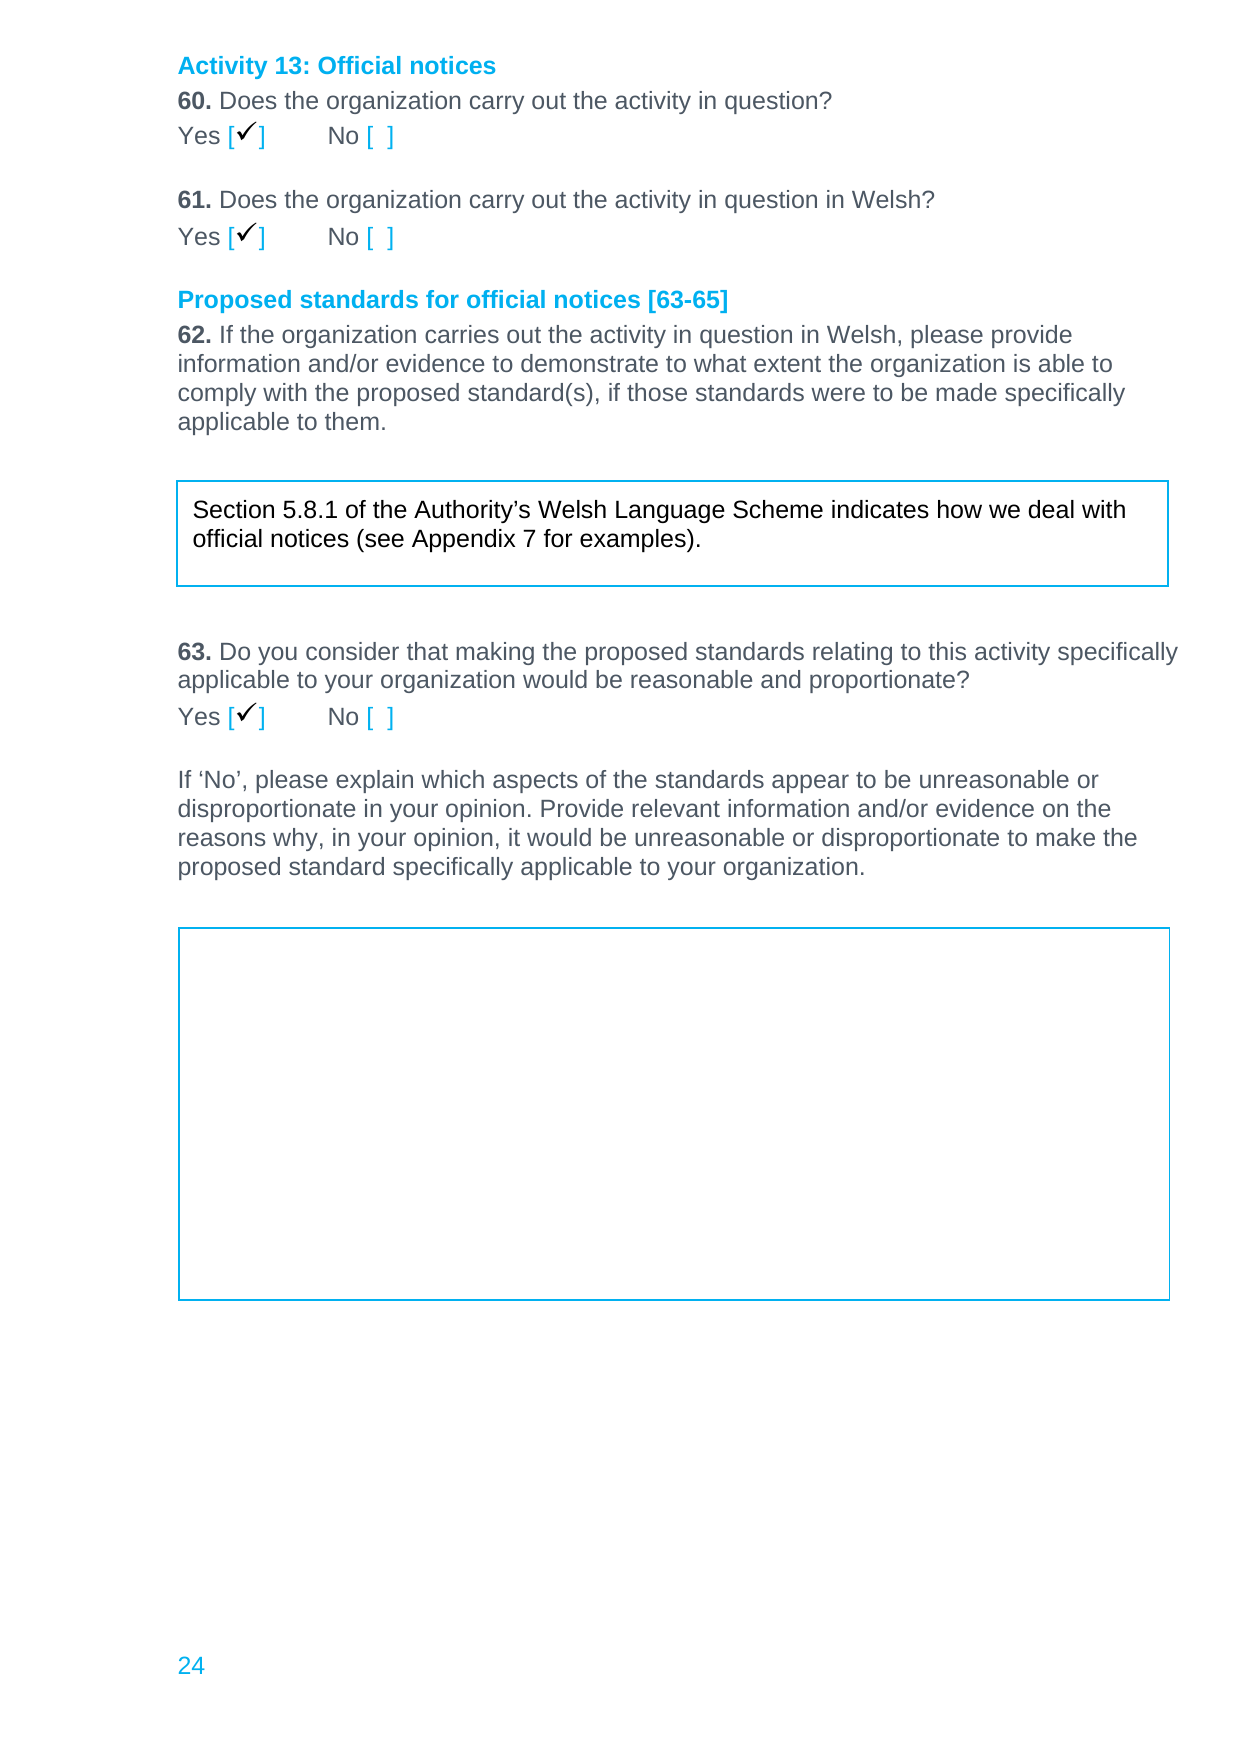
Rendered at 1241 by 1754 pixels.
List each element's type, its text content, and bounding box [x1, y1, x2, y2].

text 62. If the organization carries out the activity in question in Welsh, please provide information and/or evidence to demonstrate to what extent the organization is able to comply with the proposed standard(s), if those standards were to be made specifically applicable to them. [177, 320, 1181, 435]
text If ‘No’, please explain which aspects of the standards appear to be unreasonable or disproportionate in your opinion. Provide relevant information and/or evidence on the reasons why, in your opinion, it would be unreasonable or disproportionate to make the proposed standard specifically applicable to your organization. [177, 765, 1181, 880]
text 63. Do you consider that making the proposed standards relating to this activity specifically applicable to your organization would be reasonable and proportionate? [177, 637, 1181, 694]
text Yes [] No [ ] [177, 220, 1181, 279]
text 61. Does the organization carry out the activity in question in Welsh? [177, 185, 1181, 214]
text Proposed standards for official notices [63-65] [177, 285, 1181, 314]
text 60. Does the organization carry out the activity in question? [177, 86, 1181, 114]
text Activity 13: Official notices [177, 51, 1181, 79]
text Yes [] No [ ] [177, 121, 1181, 179]
text Yes [] No [ ] [177, 701, 1181, 759]
